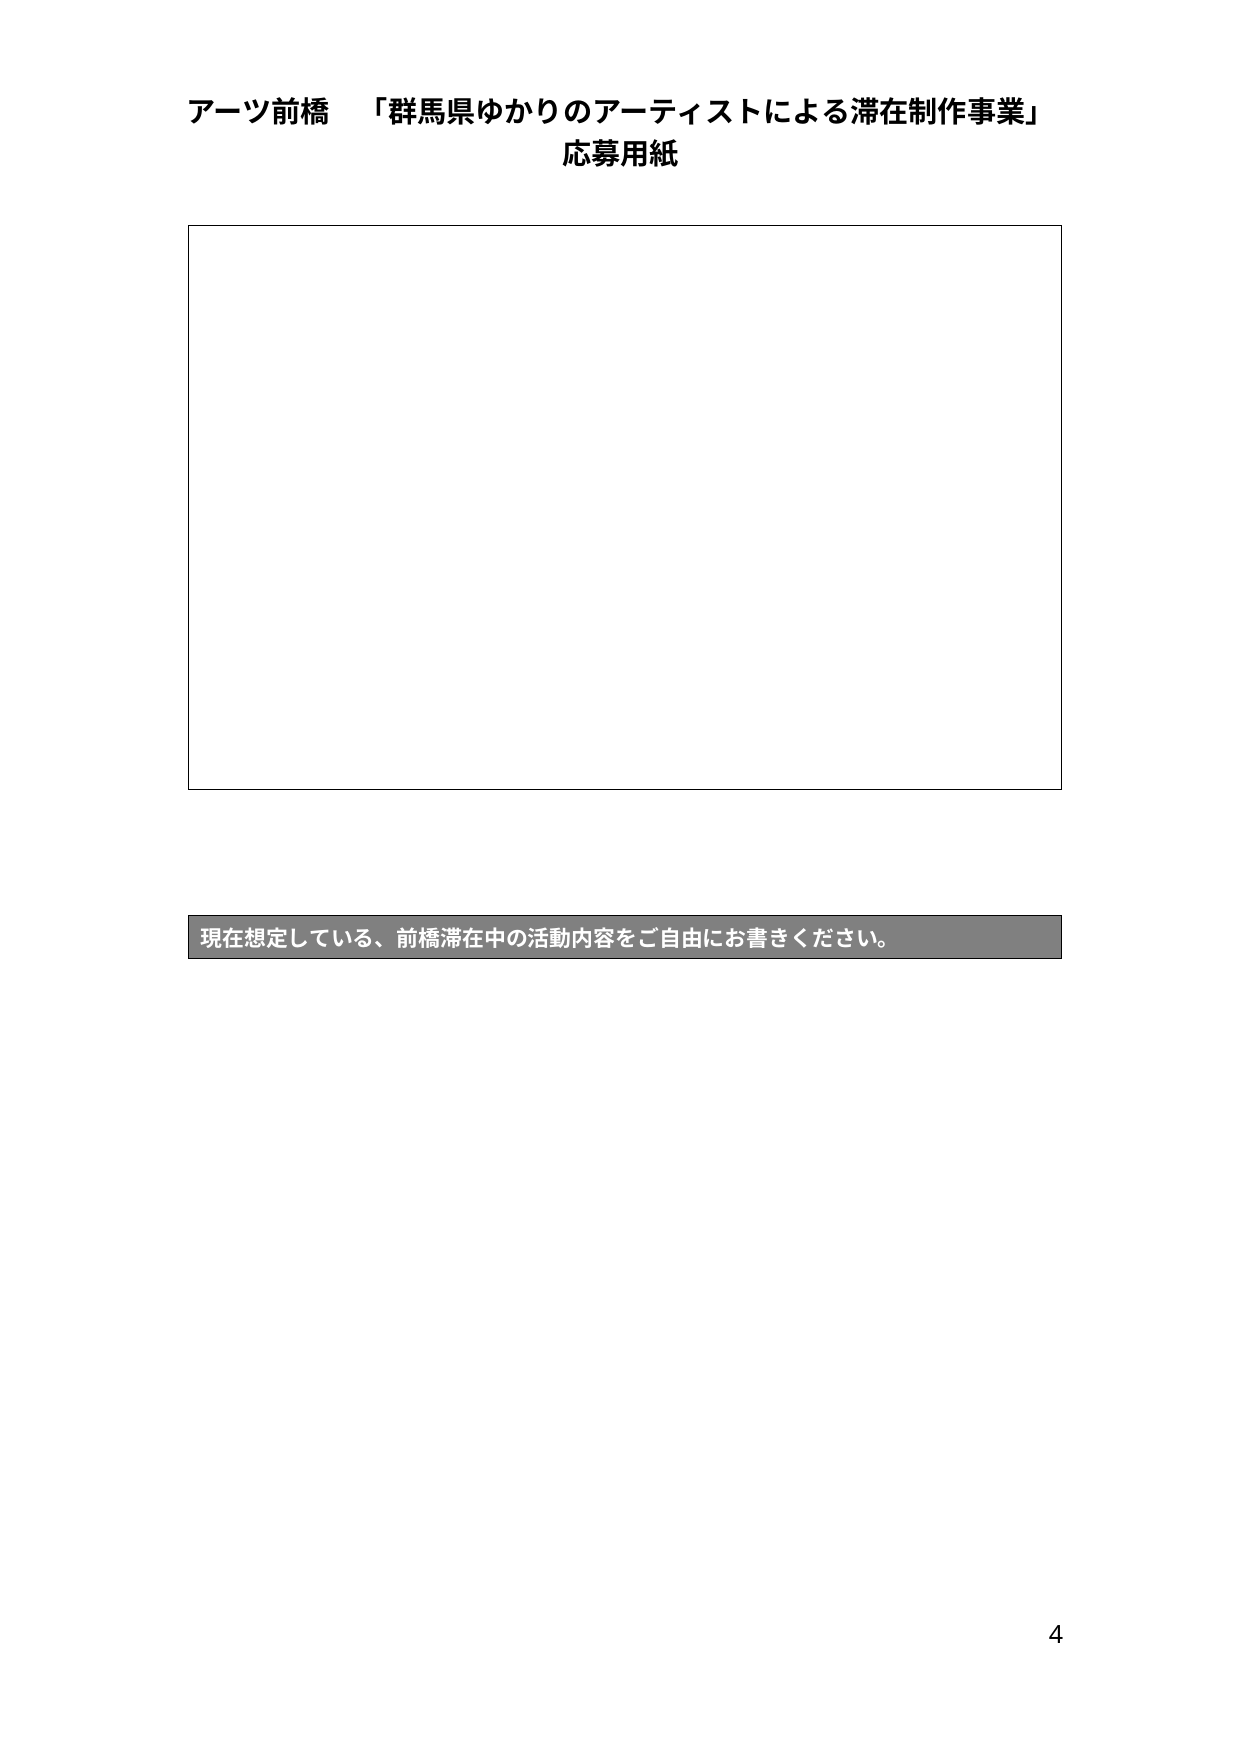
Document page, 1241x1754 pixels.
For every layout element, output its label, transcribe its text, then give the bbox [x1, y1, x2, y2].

table_header 現在想定している、前橋滞在中の活動内容をご自由にお書きください。 [189, 916, 1061, 958]
table_cell [189, 226, 1061, 789]
